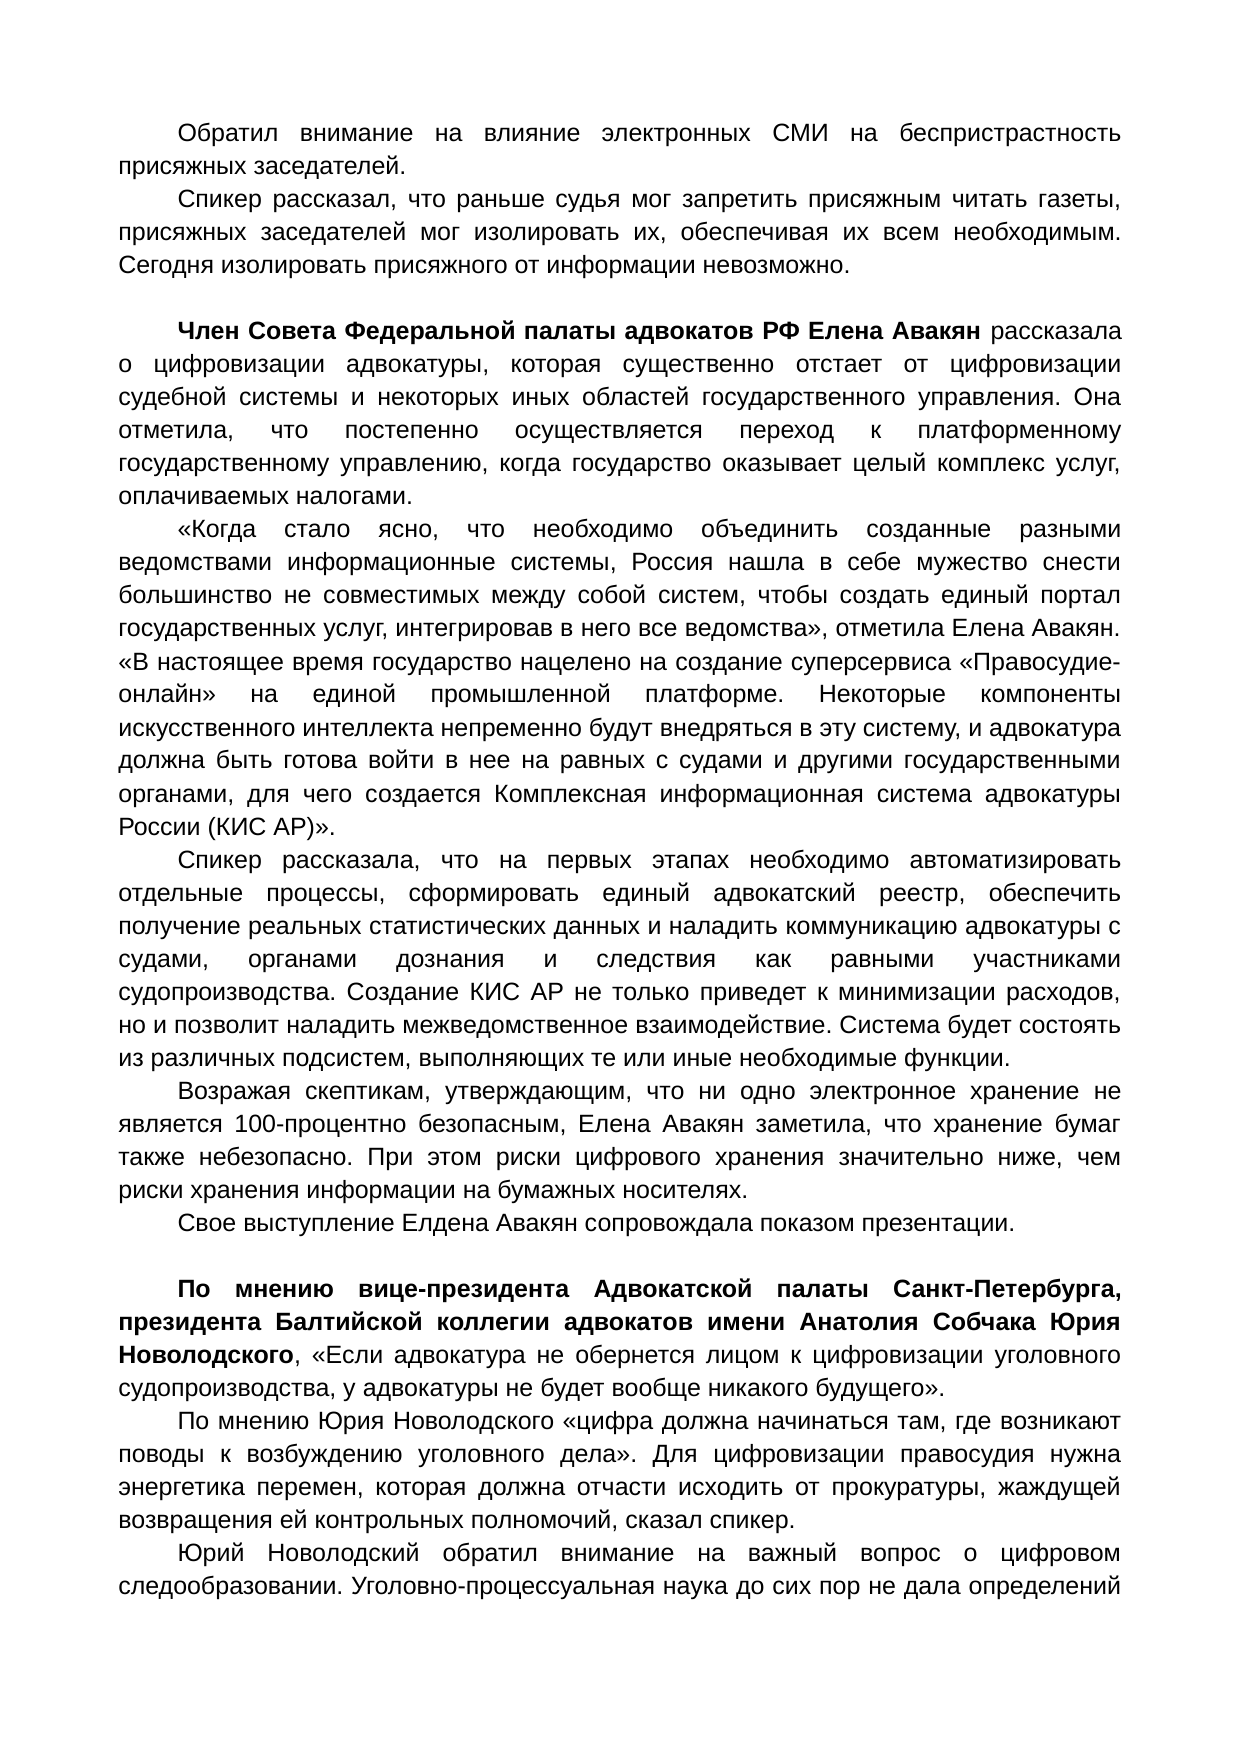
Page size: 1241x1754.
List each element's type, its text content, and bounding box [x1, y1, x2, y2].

text Возражая скептикам, утверждающим, что ни одно электронное хранение не является 100-процентно безопасным, Елена Авакян заметила, что хранение бумаг также небезопасно. При этом риски цифрового хранения значительно ниже, чем риски хранения информации на бумажных носителях. [118, 1076, 1122, 1203]
text По мнению Юрия Новолодского «цифра должна начинаться там, где возникают поводы к возбуждению уголовного дела». Для цифровизации правосудия нужна энергетика перемен, которая должна отчасти исходить от прокуратуры, жаждущей возвращения ей контрольных полномочий, сказал спикер. [118, 1406, 1122, 1534]
text Спикер рассказала, что на первых этапах необходимо автоматизировать отдельные процессы, сформировать единый адвокатский реестр, обеспечить получение реальных статистических данных и наладить коммуникацию адвокатуры с судами, органами дознания и следствия как равными участниками судопроизводства. Создание КИС АР не только приведет к минимизации расходов, но и позволит наладить межведомственное взаимодействие. Система будет состоять из различных подсистем, выполняющих те или иные необходимые функции. [118, 844, 1122, 1071]
text «Когда стало ясно, что необходимо объединить созданные разными ведомствами информационные системы, Россия нашла в себе мужество снести большинство не совместимых между собой систем, чтобы создать единый портал государственных услуг, интегрировав в него все ведомства», отметила Елена Авакян. «В настоящее время государство нацелено на создание суперсервиса «Правосудие-онлайн» на единой промышленной платформе. Некоторые компоненты искусственного интеллекта непременно будут внедряться в эту систему, и адвокатура должна быть готова войти в нее на равных с судами и другими государственными органами, для чего создается Комплексная информационная система адвокатуры России (КИС АР)». [118, 514, 1122, 840]
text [118, 1538, 1122, 1600]
text Спикер рассказал, что раньше судья мог запретить присяжным читать газеты, присяжных заседателей мог изолировать их, обеспечивая их всем необходимым. Сегодня изолировать присяжного от информации невозможно. [118, 184, 1122, 279]
text По мнению вице-президента Адвокатской палаты Санкт-Петербурга, президента Балтийской коллегии адвокатов имени Анатолия Собчака Юрия Новолодского, «Если адвокатура не обернется лицом к цифровизации уголовного судопроизводства, у адвокатуры не будет вообще никакого будущего». [118, 1274, 1122, 1402]
text Свое выступление Елдена Авакян сопровождала показом презентации. [118, 1208, 1122, 1237]
text Член Совета Федеральной палаты адвокатов РФ Елена Авакян рассказала о цифровизации адвокатуры, которая существенно отстает от цифровизации судебной системы и некоторых иных областей государственного управления. Она отметила, что постепенно осуществляется переход к платформенному государственному управлению, когда государство оказывает целый комплекс услуг, оплачиваемых налогами. [118, 316, 1122, 510]
text Обратил внимание на влияние электронных СМИ на беспристрастность присяжных заседателей. [118, 118, 1122, 180]
